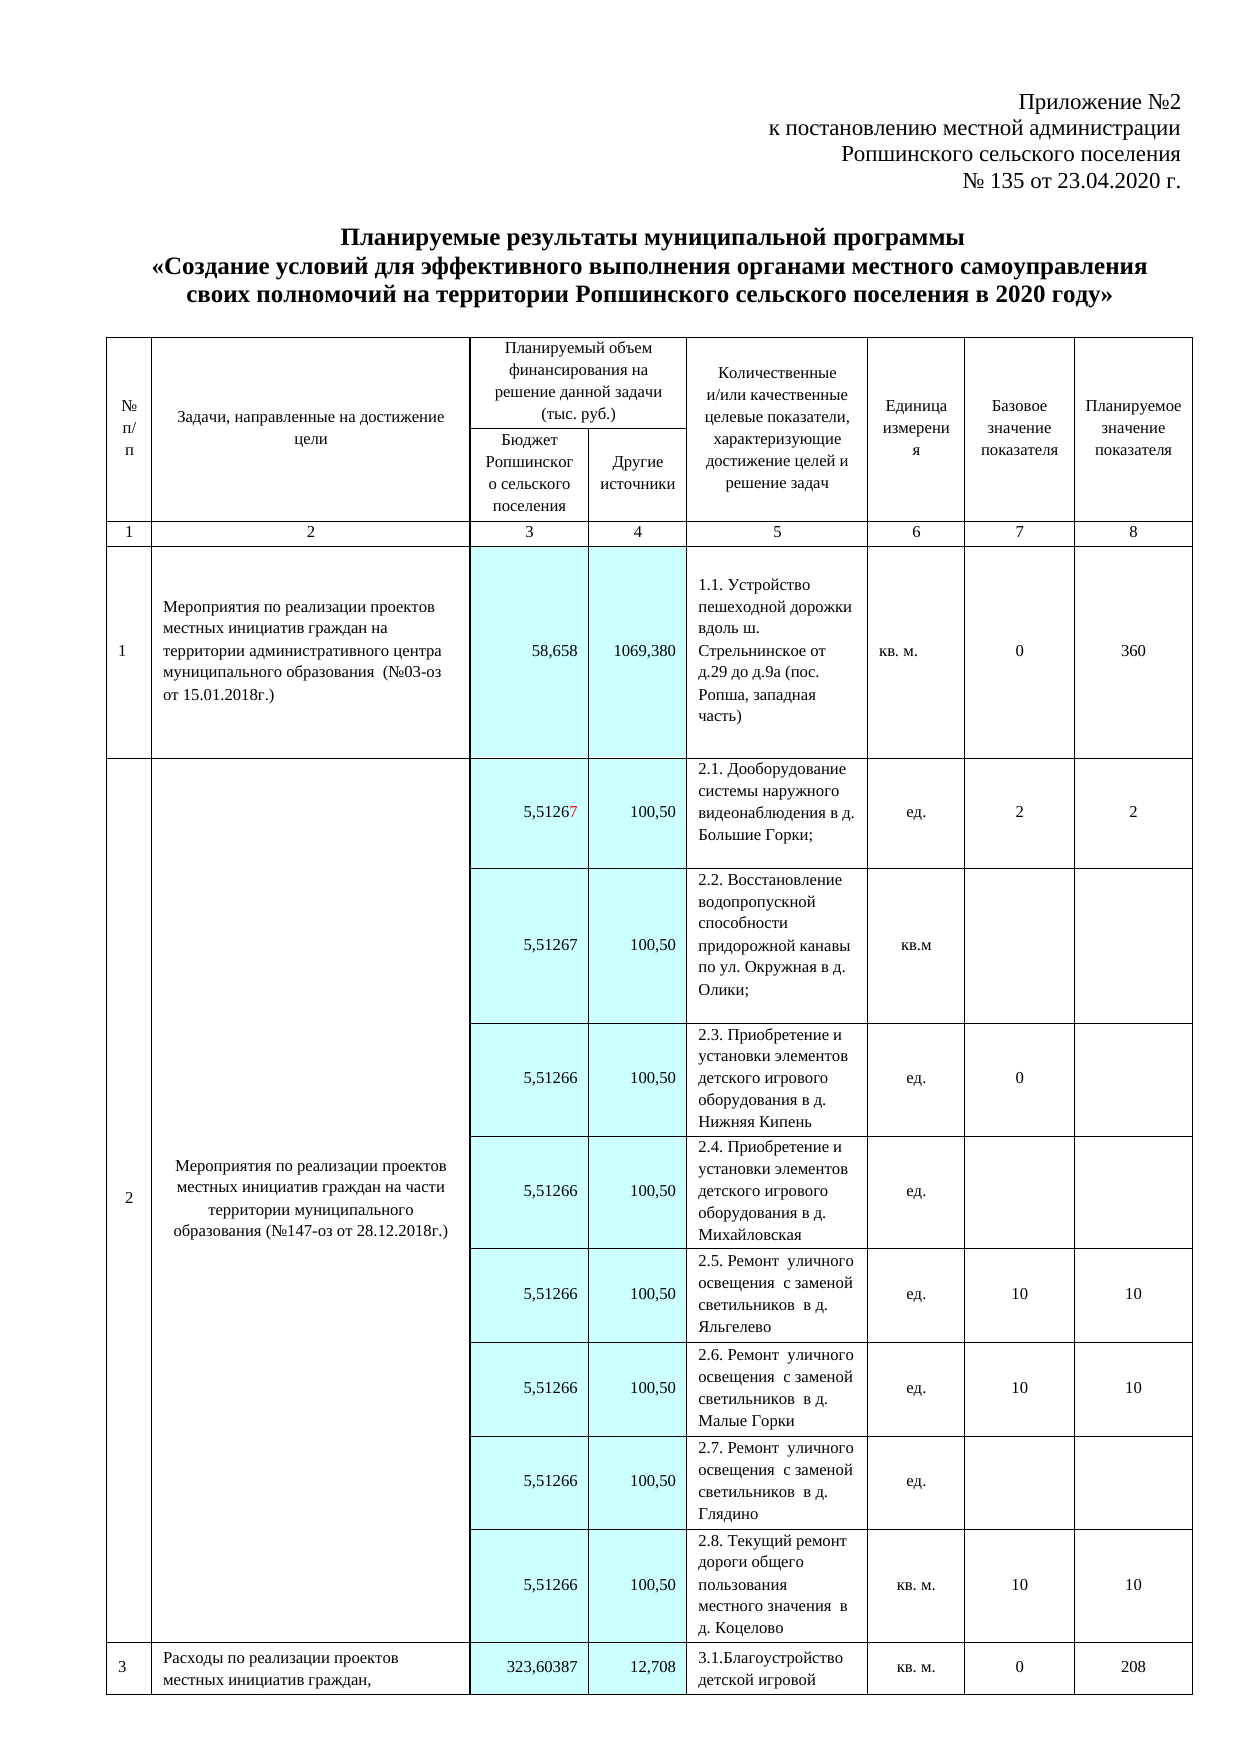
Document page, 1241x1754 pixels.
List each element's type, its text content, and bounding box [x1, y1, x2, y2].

table_cell 2 [152, 522, 469, 546]
table_cell 10 [1075, 1343, 1192, 1436]
table_cell 100,50 [589, 1249, 686, 1342]
table_cell 3 [471, 522, 588, 546]
table_cell ед. [868, 1024, 964, 1136]
table_cell ед. [868, 1137, 964, 1248]
table_cell 5,51266 [471, 1343, 588, 1436]
table_cell 5 [687, 522, 867, 546]
table_header Базовое значение показателя [965, 338, 1074, 521]
table_cell 4 [589, 522, 686, 546]
table_cell 2.2. Восстановление водопропускной способности придорожной канавы по ул. Окружная в д. Олики; [687, 869, 867, 1023]
table_cell 2.4. Приобретение и установки элементов детского игрового оборудования в д. Михайловская [687, 1137, 867, 1248]
table_cell 360 [1075, 547, 1192, 757]
table_cell 10 [1075, 1249, 1192, 1342]
table_cell Другие источники [589, 429, 686, 521]
table_cell 5,51266 [471, 1137, 588, 1248]
table_cell 2 [965, 759, 1074, 868]
table_cell 1 [107, 547, 151, 757]
table_cell 0 [965, 1643, 1074, 1694]
table_header № п/п [107, 338, 151, 521]
table_cell 8 [1075, 522, 1192, 546]
table_cell 10 [1075, 1530, 1192, 1642]
table_cell 1069,380 [589, 547, 686, 757]
table_cell ед. [868, 1437, 964, 1529]
table_cell Мероприятия по реализации проектов местных инициатив граждан на части территории муниципального образования (№147-оз от 28.12.2018г.) [152, 759, 469, 1642]
table_cell ед. [868, 759, 964, 868]
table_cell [152, 1643, 469, 1694]
table_cell [965, 1137, 1074, 1248]
table_cell 2.7. Ремонт уличного освещения с заменой светильников в д. Глядино [687, 1437, 867, 1529]
table_cell 2 [1075, 759, 1192, 868]
table_cell 7 [965, 522, 1074, 546]
text № 135 от 23.04.2020 г. [118, 167, 1181, 193]
text «Создание условий для эффективного выполнения органами местного самоуправления своих полномочий на территории Ропшинского сельского поселения в 2020 году» [118, 251, 1181, 308]
table_cell 2.1. Дооборудование системы наружного видеонаблюдения в д. Большие Горки; [687, 759, 867, 868]
table_cell 2 [107, 759, 151, 1642]
text к постановлению местной администрации [118, 114, 1181, 141]
table_cell 5,51267 [471, 759, 588, 868]
table_cell 5,51266 [471, 1249, 588, 1342]
table_cell 10 [965, 1343, 1074, 1436]
table_header Задачи, направленные на достижение цели [152, 338, 469, 521]
table_cell [1075, 1024, 1192, 1136]
table_cell 0 [965, 1024, 1074, 1136]
table_cell ед. [868, 1343, 964, 1436]
table_cell 2.8. Текущий ремонт дороги общего пользования местного значения в д. Коцелово [687, 1530, 867, 1642]
table_cell 10 [965, 1249, 1074, 1342]
table_cell 100,50 [589, 1137, 686, 1248]
table_cell 100,50 [589, 759, 686, 868]
table_cell 0 [965, 547, 1074, 757]
table_cell 100,50 [589, 1437, 686, 1529]
table_cell [1075, 869, 1192, 1023]
table_cell 323,60387 [471, 1643, 588, 1694]
table_cell кв.м [868, 869, 964, 1023]
table_cell 2.6. Ремонт уличного освещения с заменой светильников в д. Малые Горки [687, 1343, 867, 1436]
table_cell 1.1. Устройство пешеходной дорожки вдоль ш. Стрельнинское от д.29 до д.9а (пос. Ропша, западная часть) [687, 547, 867, 757]
table_cell [965, 1437, 1074, 1529]
table_header Планируемый объем финансирования на решение данной задачи (тыс. руб.) [471, 338, 686, 427]
table_cell кв. м. [868, 1643, 964, 1694]
text Приложение №2 [148, 88, 1181, 114]
table_cell 5,51266 [471, 1530, 588, 1642]
table_cell 2.5. Ремонт уличного освещения с заменой светильников в д. Яльгелево [687, 1249, 867, 1342]
table_cell 3 [107, 1643, 151, 1694]
table_cell кв. м. [868, 1530, 964, 1642]
table_cell 5,51267 [471, 869, 588, 1023]
table_cell 12,708 [589, 1643, 686, 1694]
table_cell ед. [868, 1249, 964, 1342]
text Планируемые результаты муниципальной программы [118, 222, 1181, 251]
table_cell 5,51266 [471, 1437, 588, 1529]
table_cell 100,50 [589, 1024, 686, 1136]
table_cell Мероприятия по реализации проектов местных инициатив граждан на территории административного центра муниципального образования (№03-оз от 15.01.2018г.) [152, 547, 469, 757]
table_cell 100,50 [589, 1343, 686, 1436]
text Ропшинского сельского поселения [118, 141, 1181, 167]
table_cell [965, 869, 1074, 1023]
table_header Количественные и/или качественные целевые показатели, характеризующие достижение целей и решение задач [687, 338, 867, 521]
table_cell Бюджет Ропшинского сельского поселения [471, 429, 588, 521]
table_header Единица измерения [868, 338, 964, 521]
table_header Планируемое значение показателя [1075, 338, 1192, 521]
table_cell 6 [868, 522, 964, 546]
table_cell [687, 1643, 867, 1694]
table_cell 100,50 [589, 1530, 686, 1642]
table_cell 100,50 [589, 869, 686, 1023]
table_cell 2.3. Приобретение и установки элементов детского игрового оборудования в д. Нижняя Кипень [687, 1024, 867, 1136]
table_cell 58,658 [471, 547, 588, 757]
table_cell 208 [1075, 1643, 1192, 1694]
table_cell 10 [965, 1530, 1074, 1642]
table_cell кв. м. [868, 547, 964, 757]
table_cell [1075, 1137, 1192, 1248]
table_cell [1075, 1437, 1192, 1529]
table_cell 5,51266 [471, 1024, 588, 1136]
table_cell 1 [107, 522, 151, 546]
